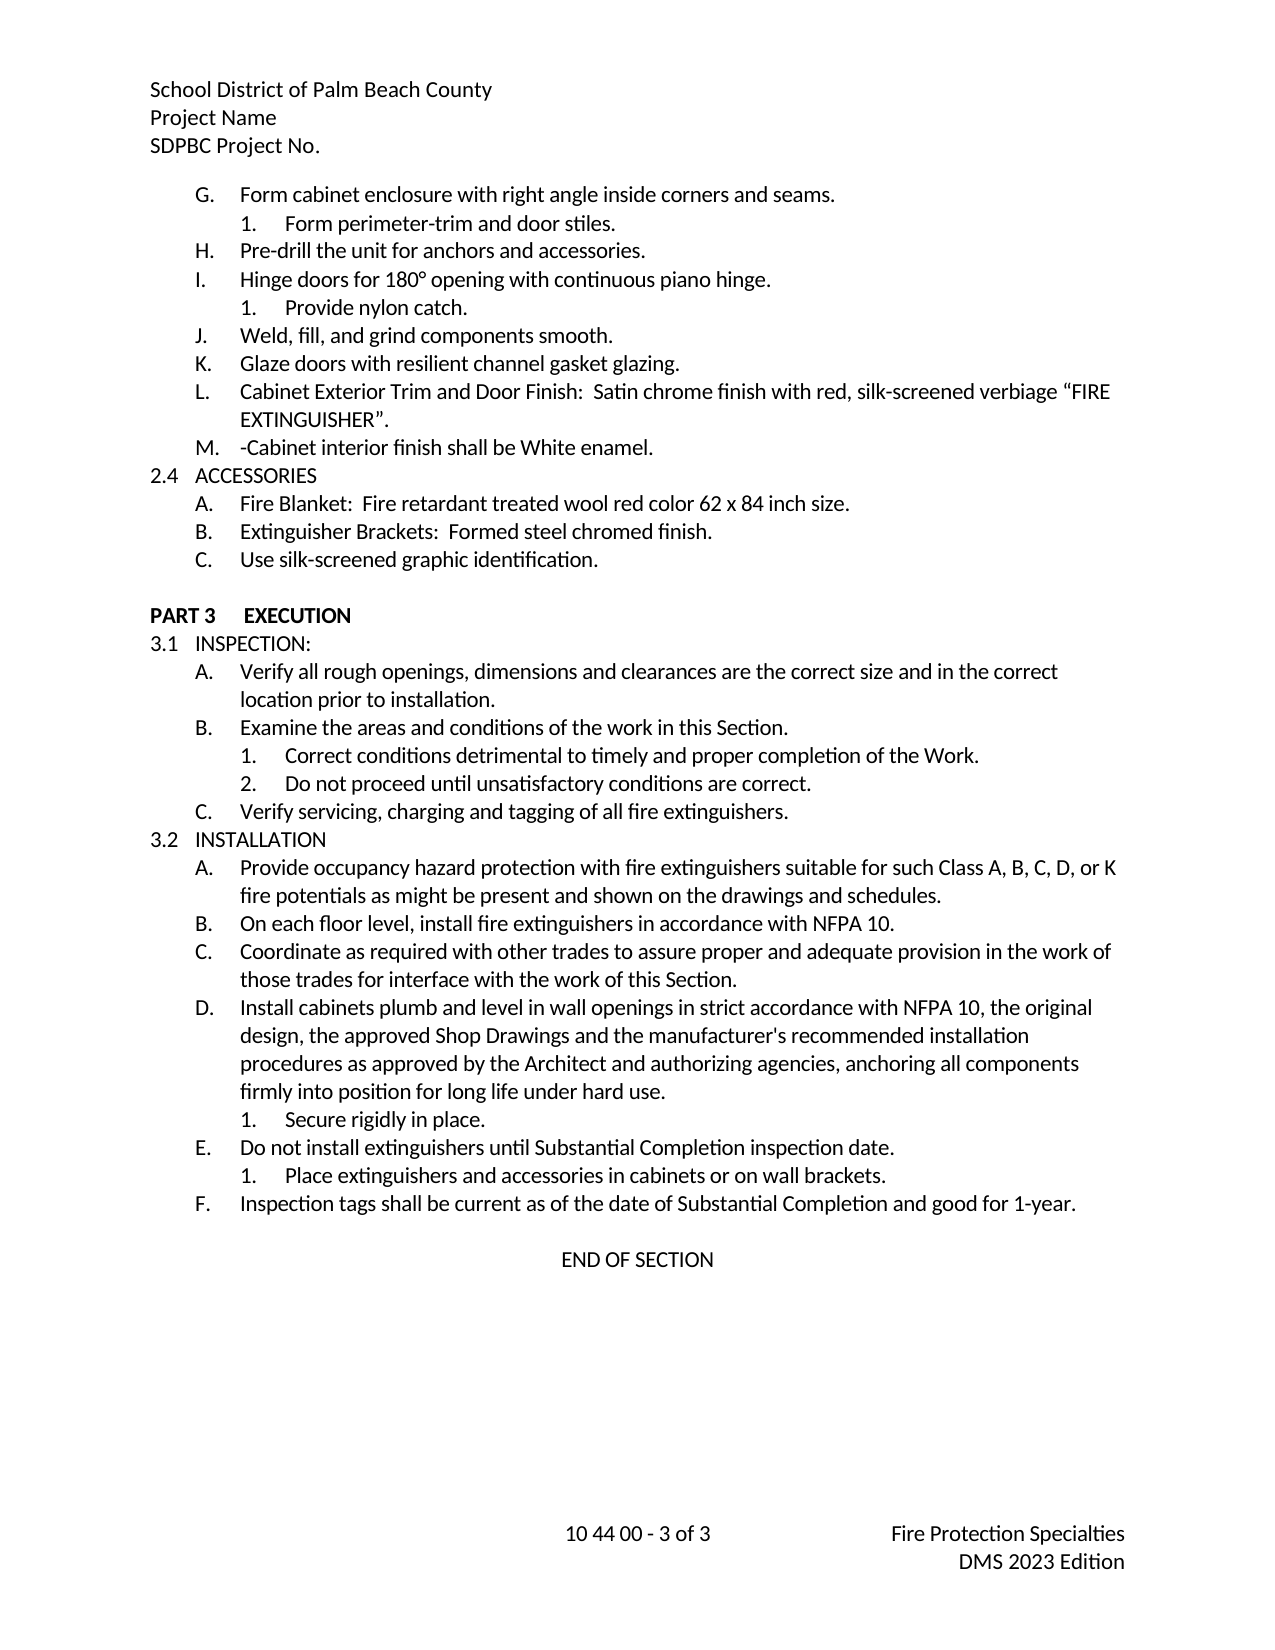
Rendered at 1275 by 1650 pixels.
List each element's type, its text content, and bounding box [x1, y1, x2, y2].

text PART 3 EXECUTION [150, 601, 1125, 629]
list Hinge doors for 180° opening with continuous piano hinge. [195, 265, 1125, 293]
list Verify servicing, charging and tagging of all fire extinguishers. [195, 797, 1125, 825]
list Weld, fill, and grind components smooth. [195, 321, 1125, 349]
list Cabinet Exterior Trim and Door Finish: Satin chrome finish with red, silk-screened verbiage “FIRE EXTINGUISHER”. [195, 377, 1125, 433]
text END OF SECTION [150, 1245, 1125, 1273]
list Place extinguishers and accessories in cabinets or on wall brackets. [240, 1161, 1125, 1189]
list Coordinate as required with other trades to assure proper and adequate provision in the work of those trades for interface with the work of this Section. [195, 937, 1125, 993]
list Inspection tags shall be current as of the date of Substantial Completion and good for 1-year. [195, 1189, 1125, 1217]
list Use silk-screened graphic identification. [195, 545, 1125, 573]
list Pre-drill the unit for anchors and accessories. [195, 237, 1125, 265]
list Provide nylon catch. [240, 293, 1125, 321]
list Do not proceed until unsatisfactory conditions are correct. [240, 769, 1125, 797]
list Install cabinets plumb and level in wall openings in strict accordance with NFPA 10, the original design, the approved Shop Drawings and the manufacturer's recommended installation procedures as approved by the Architect and authorizing agencies, anchoring all components firmly into position for long life under hard use. [195, 993, 1125, 1105]
list Form perimeter-trim and door stiles. [240, 209, 1125, 237]
list Fire Blanket: Fire retardant treated wool red color 62 x 84 inch size. [195, 489, 1125, 517]
list Provide occupancy hazard protection with fire extinguishers suitable for such Class A, B, C, D, or K fire potentials as might be present and shown on the drawings and schedules. [195, 853, 1125, 909]
list INSPECTION: [150, 629, 1125, 657]
list Verify all rough openings, dimensions and clearances are the correct size and in the correct location prior to installation. [195, 657, 1125, 713]
list Correct conditions detrimental to timely and proper completion of the Work. [240, 741, 1125, 769]
list Extinguisher Brackets: Formed steel chromed finish. [195, 517, 1125, 545]
list On each floor level, install fire extinguishers in accordance with NFPA 10. [195, 909, 1125, 937]
list ACCESSORIES [150, 461, 1125, 489]
list -Cabinet interior finish shall be White enamel. [195, 433, 1125, 461]
list Secure rigidly in place. [240, 1105, 1125, 1133]
list Form cabinet enclosure with right angle inside corners and seams. [195, 181, 1125, 209]
list Glaze doors with resilient channel gasket glazing. [195, 349, 1125, 377]
list INSTALLATION [150, 825, 1125, 853]
list Examine the areas and conditions of the work in this Section. [195, 713, 1125, 741]
list Do not install extinguishers until Substantial Completion inspection date. [195, 1133, 1125, 1161]
